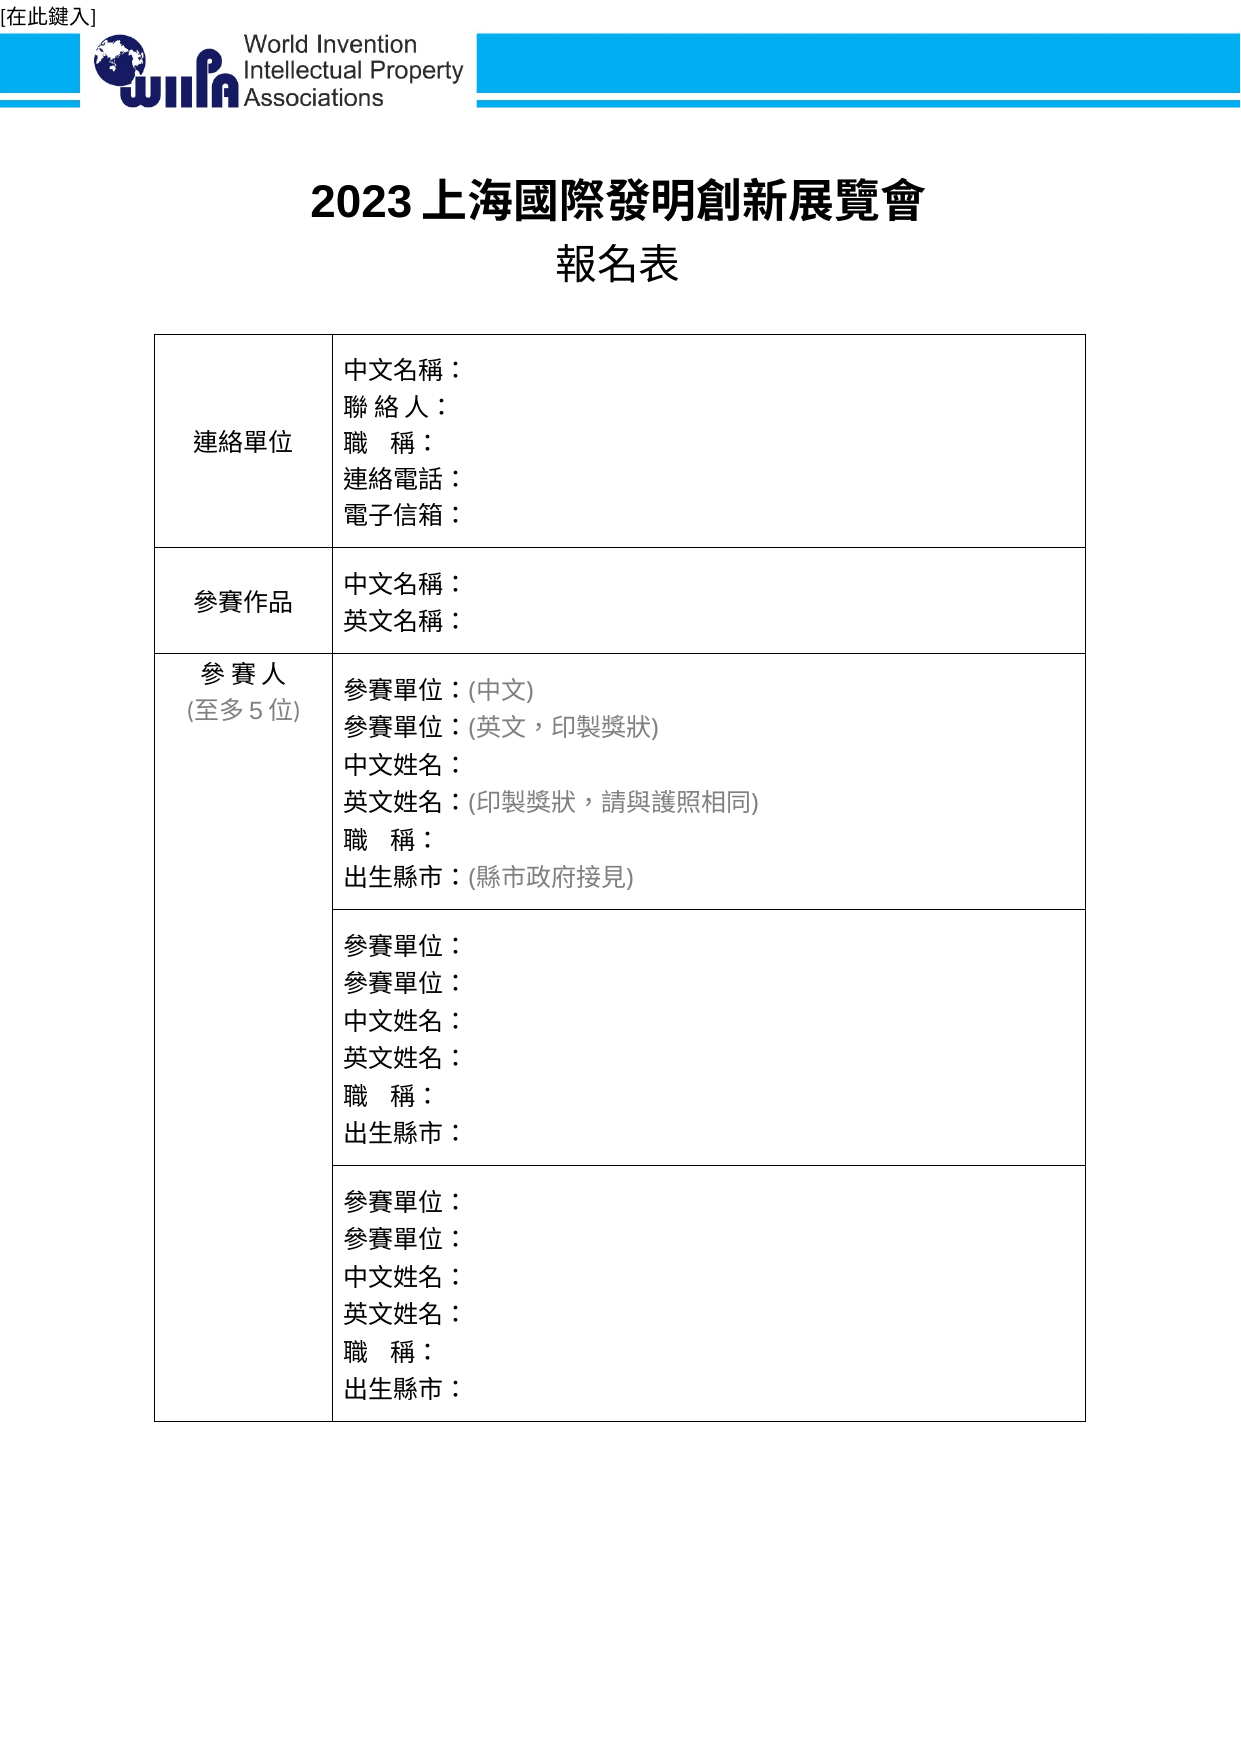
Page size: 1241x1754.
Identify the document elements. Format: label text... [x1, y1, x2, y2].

table_header 中文名稱： 聯 絡 人： 職 稱： 連絡電話： 電子信箱： [333, 335, 1085, 547]
table_header 連絡單位 [155, 335, 332, 547]
picture [0, 30, 1241, 112]
table_cell 參賽作品 [155, 548, 332, 653]
table_cell 參賽單位：(中文) 參賽單位：(英文，印製獎狀) 中文姓名： 英文姓名：(印製獎狀，請與護照相同) 職 稱： 出生縣市：(縣市政府接見) [333, 654, 1085, 909]
table_cell 參 賽 人 (至多5位) [155, 654, 332, 1421]
table_cell 參賽單位： 參賽單位： 中文姓名： 英文姓名： 職 稱： 出生縣市： [333, 910, 1085, 1165]
table_cell 中文名稱： 英文名稱： [333, 548, 1085, 653]
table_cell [333, 1166, 1085, 1421]
